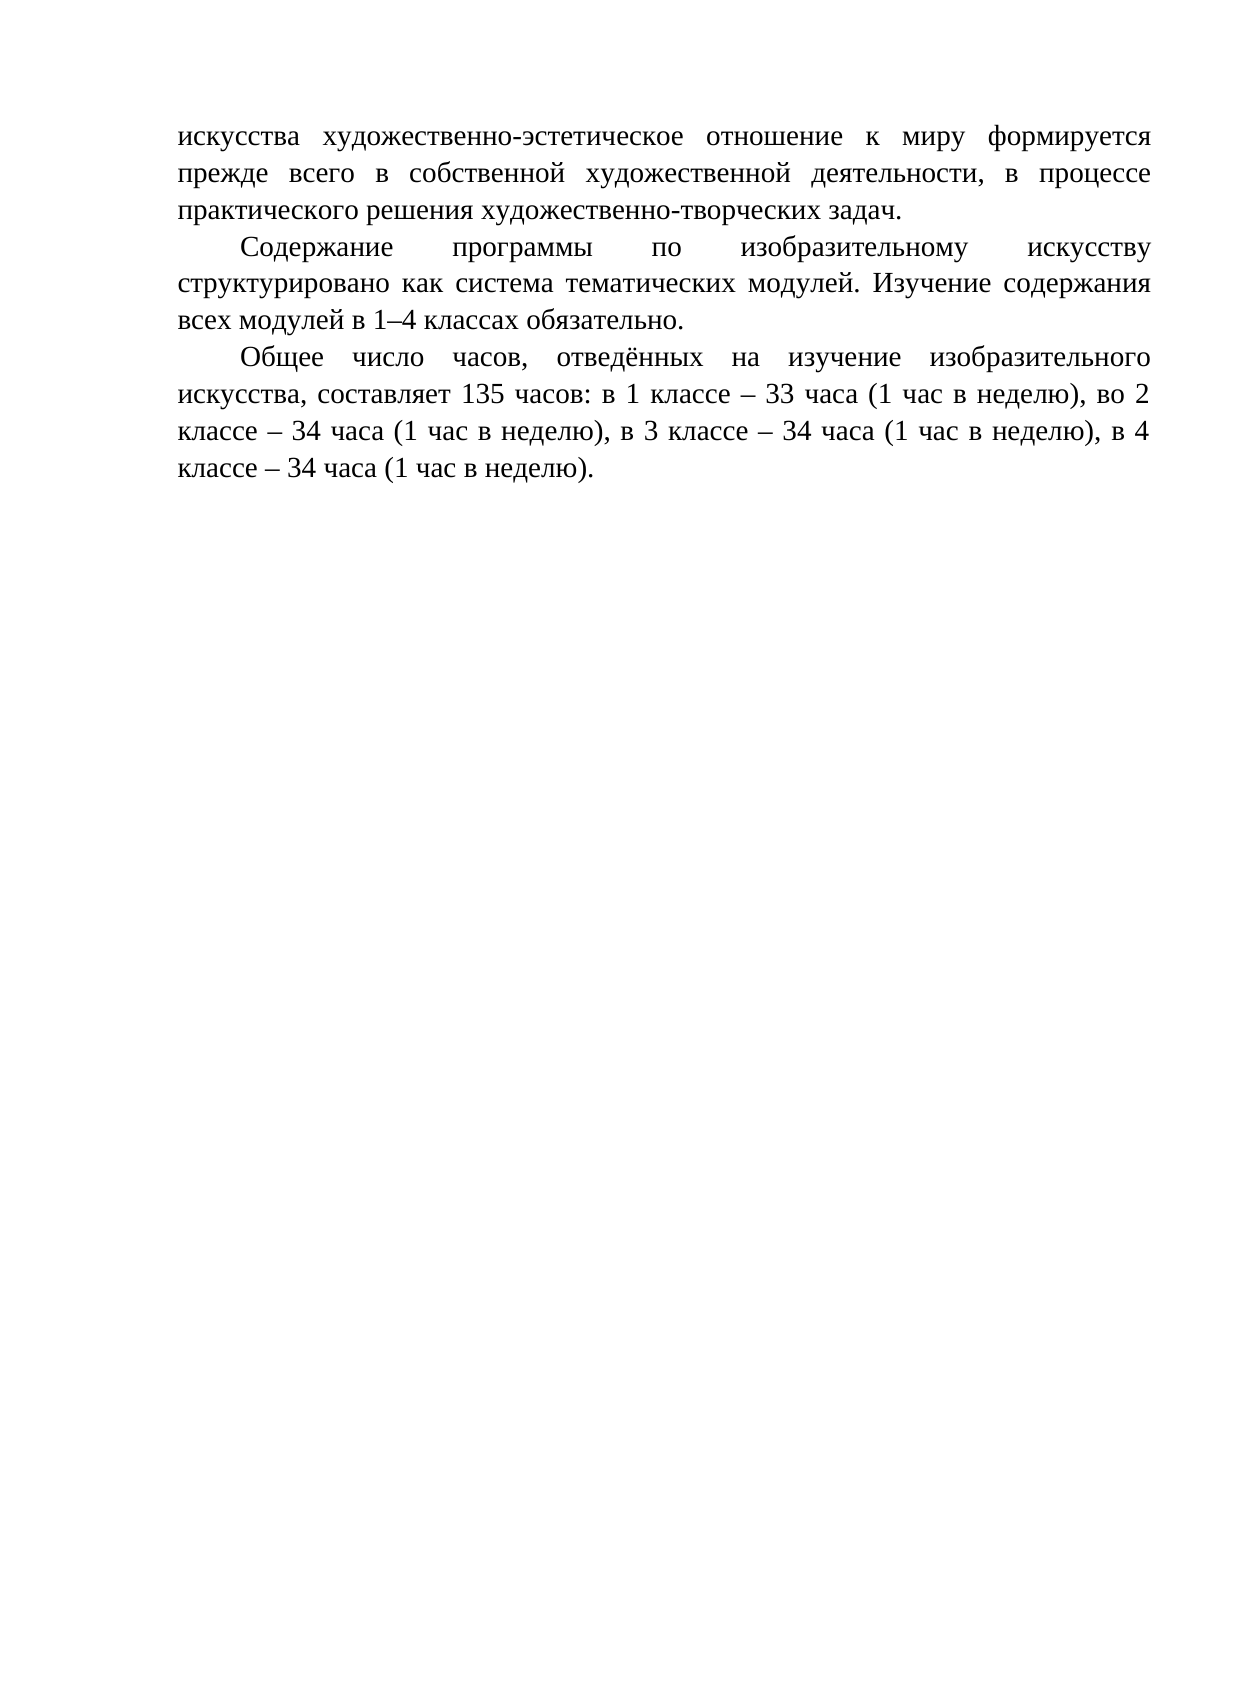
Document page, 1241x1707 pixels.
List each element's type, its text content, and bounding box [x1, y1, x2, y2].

text Содержание программы по изобразительному искусству структурировано как система тематических модулей. Изучение содержания всех модулей в 1–4 классах обязательно. [177, 229, 1152, 336]
text ‌Общее число часов, отведённых на изучение изобразительного искусства, составляет 135 часов: в 1 классе – 33 часа (1 час в неделю), во 2 классе – 34 часа (1 час в неделю), в 3 классе – 34 часа (1 час в неделю), в 4 классе – 34 часа (1 час в неделю).‌‌ [177, 339, 1152, 483]
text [177, 118, 1152, 225]
